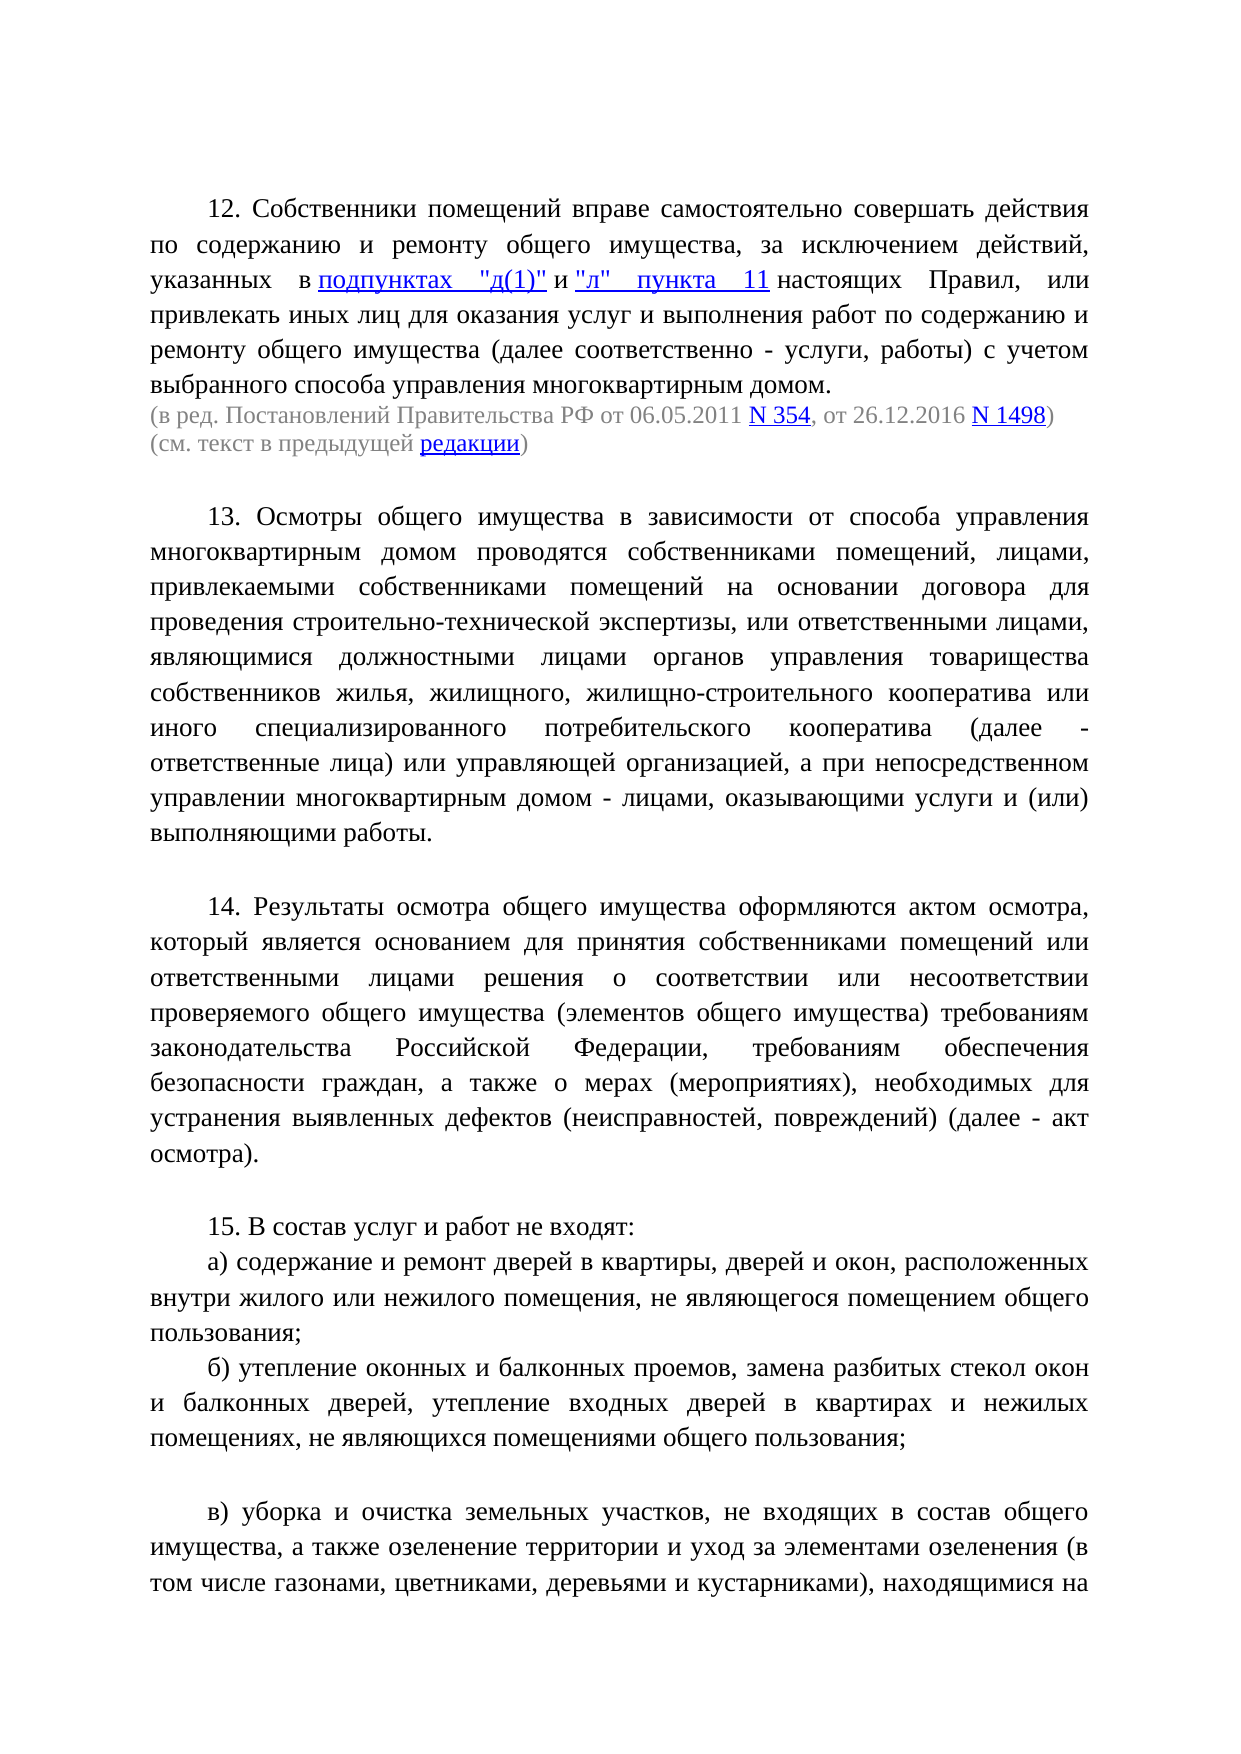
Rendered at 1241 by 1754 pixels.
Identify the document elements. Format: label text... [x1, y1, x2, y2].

text 13. Осмотры общего имущества в зависимости от способа управления многоквартирным домом проводятся собственниками помещений, лицами, привлекаемыми собственниками помещений на основании договора для проведения строительно-технической экспертизы, или ответственными лицами, являющимися должностными лицами органов управления товарищества собственников жилья, жилищного, жилищно-строительного кооператива или иного специализированного потребительского кооператива (далее - ответственные лица) или управляющей организацией, а при непосредственном управлении многоквартирным домом - лицами, оказывающими услуги и (или) выполняющими работы. [150, 496, 1090, 848]
text 14. Результаты осмотра общего имущества оформляются актом осмотра, который является основанием для принятия собственниками помещений или ответственными лицами решения о соответствии или несоответствии проверяемого общего имущества (элементов общего имущества) требованиям законодательства Российской Федерации, требованиям обеспечения безопасности граждан, а также о мерах (мероприятиях), необходимых для устранения выявленных дефектов (неисправностей, повреждений) (далее - акт осмотра). [150, 886, 1090, 1168]
text а) содержание и ремонт дверей в квартиры, дверей и окон, расположенных внутри жилого или нежилого помещения, не являющегося помещением общего пользования; [150, 1241, 1090, 1347]
text (см. текст в предыдущей редакции) [150, 428, 1090, 457]
text 15. В состав услуг и работ не входят: [150, 1206, 1090, 1241]
text б) утепление оконных и балконных проемов, замена разбитых стекол окон и балконных дверей, утепление входных дверей в квартирах и нежилых помещениях, не являющихся помещениями общего пользования; [150, 1347, 1090, 1453]
text 12. Собственники помещений вправе самостоятельно совершать действия по содержанию и ремонту общего имущества, за исключением действий, указанных в подпунктах "д(1)" и "л" пункта 11 настоящих Правил, или привлекать иных лиц для оказания услуг и выполнения работ по содержанию и ремонту общего имущества (далее соответственно - услуги, работы) с учетом выбранного способа управления многоквартирным домом. [150, 188, 1090, 400]
text (в ред. Постановлений Правительства РФ от 06.05.2011 N 354, от 26.12.2016 N 1498) [150, 400, 1090, 428]
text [150, 1491, 1090, 1597]
